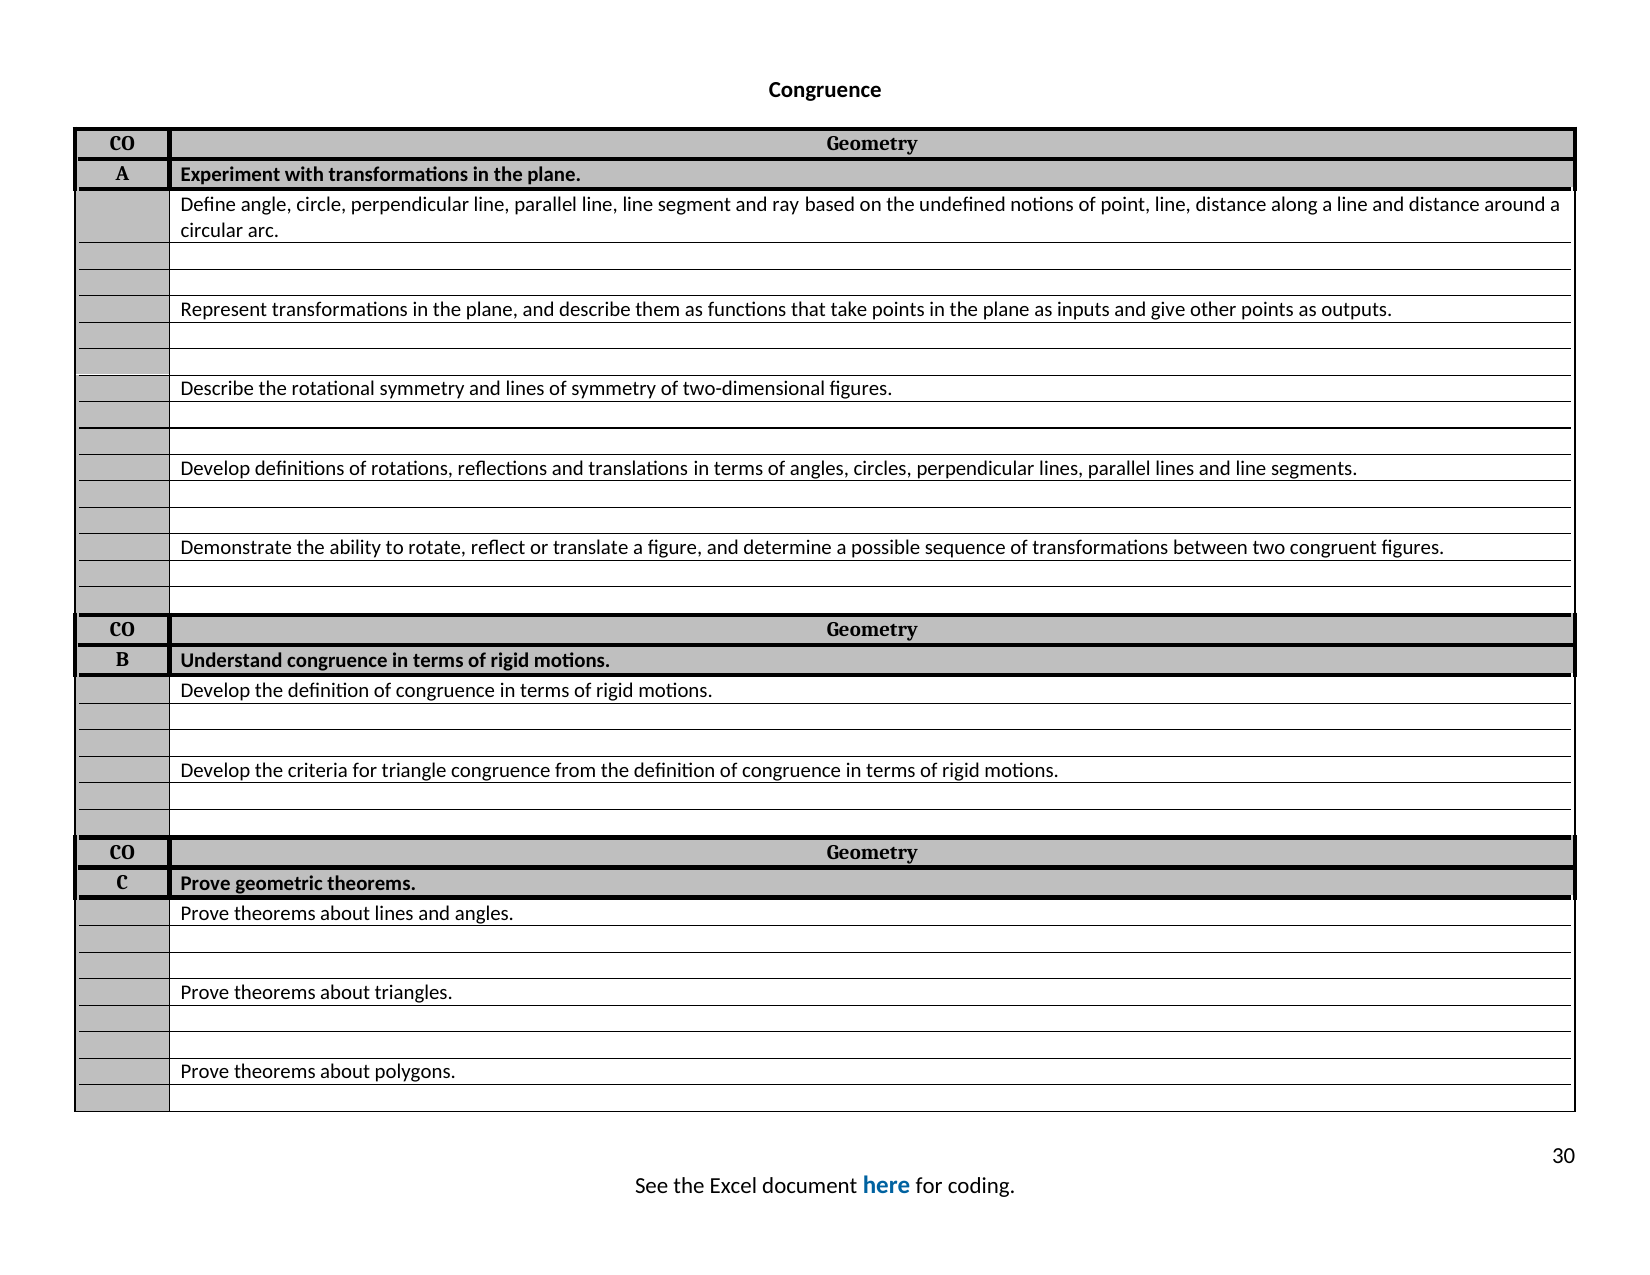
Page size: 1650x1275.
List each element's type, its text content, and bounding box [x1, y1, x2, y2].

table_cell [76, 533, 169, 560]
table_cell [170, 952, 1574, 978]
table_cell Experiment with transformations in the plane. [172, 161, 1573, 187]
table_cell Develop the criteria for triangle congruence from the definition of congruence in terms of rigid motions. [170, 756, 1574, 782]
table_cell [76, 925, 169, 952]
table_cell Geometry [172, 835, 1573, 865]
table_cell [76, 586, 169, 613]
table_cell C [77, 866, 167, 895]
table_cell [76, 560, 169, 586]
table_cell [76, 322, 169, 348]
table_cell Prove theorems about triangles. [170, 978, 1574, 1005]
table_cell [76, 1031, 169, 1058]
table_cell [170, 242, 1574, 269]
table_cell CO [77, 613, 167, 643]
table_cell [76, 1058, 169, 1084]
table_cell [76, 269, 169, 295]
table_cell [170, 480, 1574, 507]
table_cell [76, 348, 169, 374]
table_cell Represent transformations in the plane, and describe them as functions that take points in the plane as inputs and give other points as outputs. [170, 295, 1574, 322]
table_cell [76, 480, 169, 507]
table_cell Develop definitions of rotations, reflections and translations in terms of angles, circles, perpendicular lines, parallel lines and line segments. [170, 454, 1574, 480]
table_cell [170, 269, 1574, 295]
table_cell [76, 507, 169, 533]
table_cell Define angle, circle, perpendicular line, parallel line, line segment and ray based on the undefined notions of point, line, distance along a line and distance around a circular arc. [170, 187, 1574, 242]
table_cell [76, 375, 169, 401]
table_header CO [77, 131, 167, 157]
table_cell Understand congruence in terms of rigid motions. [172, 647, 1573, 673]
table_cell [76, 427, 169, 454]
table_cell [76, 703, 169, 729]
table_cell [170, 560, 1574, 586]
table_cell [76, 673, 169, 703]
table_cell [170, 729, 1574, 756]
table_cell [170, 1031, 1574, 1058]
table_cell [76, 952, 169, 978]
table_cell [76, 242, 169, 269]
table_cell [170, 782, 1574, 809]
table_cell Describe the rotational symmetry and lines of symmetry of two-dimensional figures. [170, 375, 1574, 401]
table_cell [170, 1005, 1574, 1031]
table_cell Prove theorems about lines and angles. [170, 895, 1574, 925]
table_cell [76, 187, 169, 242]
table_cell [170, 586, 1574, 613]
table_cell Prove geometric theorems. [172, 870, 1573, 895]
table_cell [170, 925, 1574, 952]
table_cell [76, 1084, 169, 1111]
table_cell Demonstrate the ability to rotate, reflect or translate a figure, and determine a possible sequence of transformations between two congruent figures. [170, 533, 1574, 560]
table_cell B [77, 644, 167, 673]
table_cell Develop the definition of congruence in terms of rigid motions. [170, 673, 1574, 703]
table_cell [170, 427, 1574, 454]
table_cell CO [77, 835, 167, 865]
table_cell [170, 401, 1574, 427]
table_cell [170, 507, 1574, 533]
table_cell [170, 322, 1574, 348]
table_cell [76, 978, 169, 1005]
table_cell [170, 703, 1574, 729]
table_cell [76, 295, 169, 322]
table_cell [76, 401, 169, 427]
table_cell Geometry [172, 613, 1573, 643]
table_cell [170, 348, 1574, 374]
table_cell [76, 454, 169, 480]
table_cell A [77, 158, 167, 187]
table_cell [76, 782, 169, 809]
table_cell [170, 1084, 1574, 1111]
table_cell [76, 1005, 169, 1031]
table_cell [76, 809, 169, 835]
table_cell [76, 895, 169, 925]
table_cell Prove theorems about polygons. [170, 1058, 1574, 1084]
table_header Geometry [172, 131, 1573, 157]
table_cell [170, 809, 1574, 835]
table_cell [76, 729, 169, 756]
table_cell [76, 756, 169, 782]
